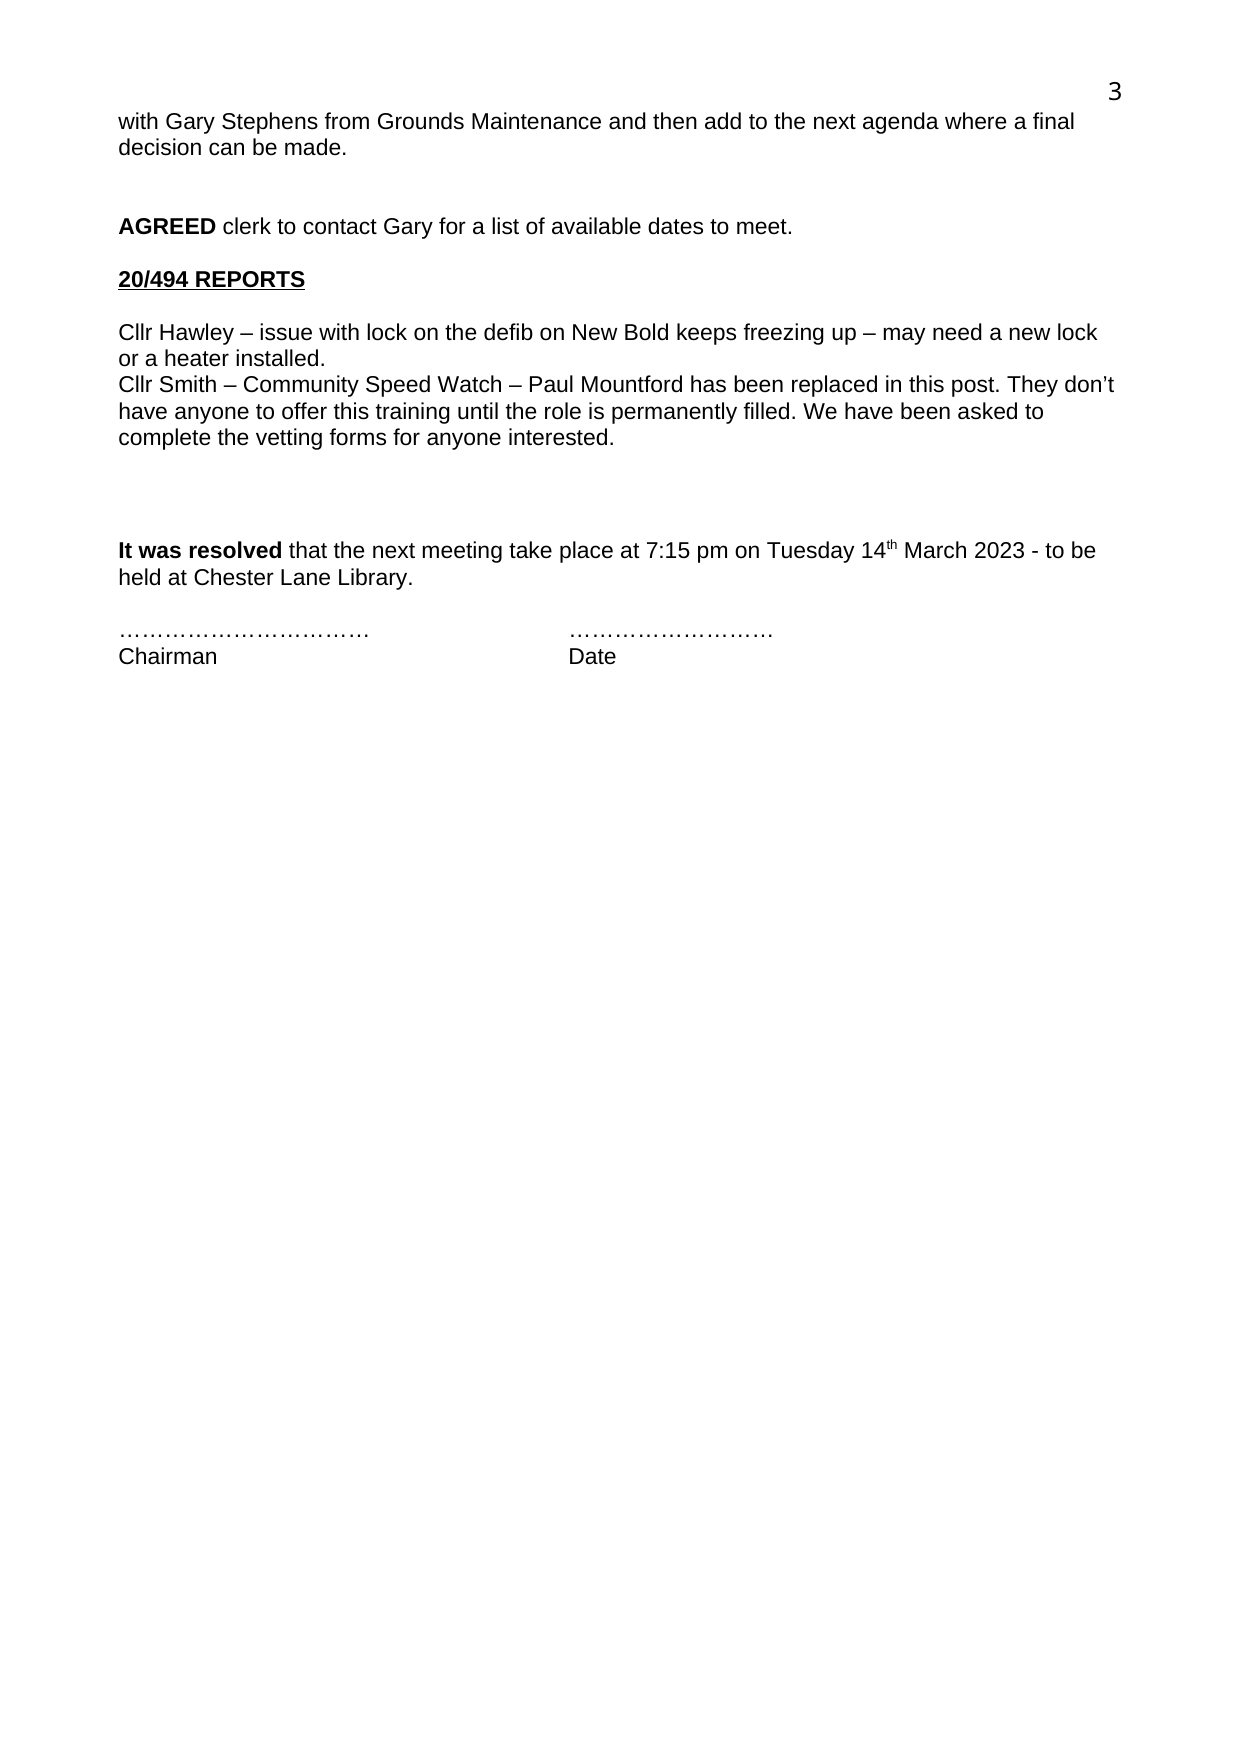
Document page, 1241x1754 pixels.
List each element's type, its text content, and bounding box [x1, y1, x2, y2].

text Cllr Smith – Community Speed Watch – Paul Mountford has been replaced in this post. They don’t have anyone to offer this training until the role is permanently filled. We have been asked to complete the vetting forms for anyone interested. [118, 371, 1122, 450]
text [118, 108, 1122, 161]
text …………………………… ……………………… [118, 616, 1122, 643]
text It was resolved that the next meeting take place at 7:15 pm on Tuesday 14th March 2023 - to be held at Chester Lane Library. [118, 537, 1122, 590]
text 20/494 REPORTS [118, 266, 1122, 292]
text AGREED clerk to contact Gary for a list of available dates to meet. [118, 213, 1122, 239]
text Cllr Hawley – issue with lock on the defib on New Bold keeps freezing up – may need a new lock or a heater installed. [118, 319, 1122, 371]
text Chairman Date [118, 643, 1122, 669]
